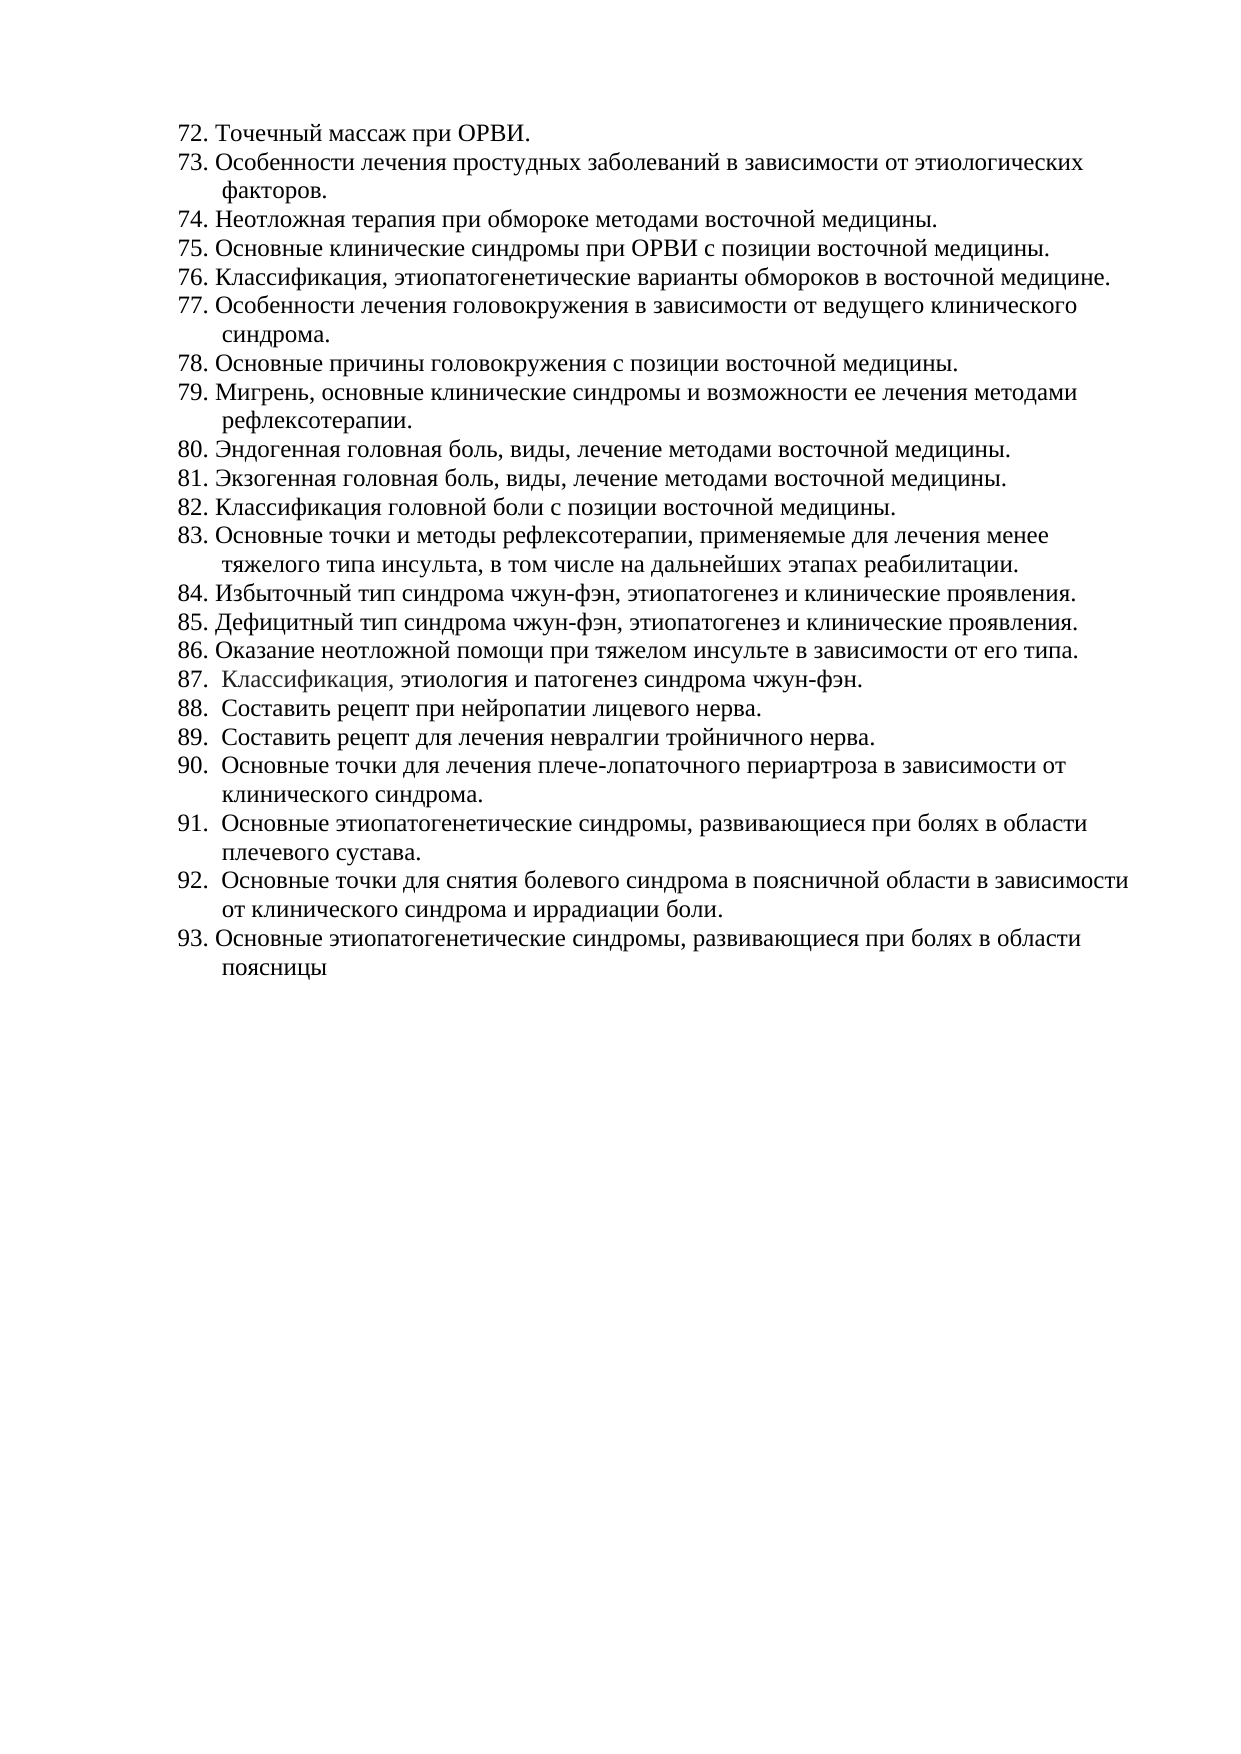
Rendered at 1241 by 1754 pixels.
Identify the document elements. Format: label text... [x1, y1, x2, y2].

text 91. Основные этиопатогенетические синдромы, развивающиеся при болях в области плечевого сустава. [177, 808, 1152, 866]
text 89. Составить рецепт для лечения невралгии тройничного нерва. [177, 722, 1152, 751]
text 84. Избыточный тип синдрома чжун-фэн, этиопатогенез и клинические проявления. [177, 578, 1152, 607]
text 90. Основные точки для лечения плече-лопаточного периартроза в зависимости от клинического синдрома. [177, 751, 1152, 808]
text 93. Основные этиопатогенетические синдромы, развивающиеся при болях в области поясницы [177, 923, 1152, 981]
text 75. Основные клинические синдромы при ОРВИ с позиции восточной медицины. [177, 233, 1152, 262]
text 73. Особенности лечения простудных заболеваний в зависимости от этиологических факторов. [177, 147, 1152, 204]
text 86. Оказание неотложной помощи при тяжелом инсульте в зависимости от его типа. [177, 636, 1152, 664]
text 72. Точечный массаж при ОРВИ. [177, 118, 1152, 147]
text 77. Особенности лечения головокружения в зависимости от ведущего клинического синдрома. [177, 291, 1152, 348]
text 85. Дефицитный тип синдрома чжун-фэн, этиопатогенез и клинические проявления. [177, 607, 1152, 636]
text 82. Классификация головной боли с позиции восточной медицины. [177, 492, 1152, 521]
text 83. Основные точки и методы рефлексотерапии, применяемые для лечения менее тяжелого типа инсульта, в том числе на дальнейших этапах реабилитации. [177, 521, 1152, 578]
text 87. Классификация, этиология и патогенез синдрома чжун-фэн. [177, 664, 1152, 693]
text 92. Основные точки для снятия болевого синдрома в поясничной области в зависимости от клинического синдрома и иррадиации боли. [177, 866, 1152, 923]
text 88. Составить рецепт при нейропатии лицевого нерва. [177, 693, 1152, 722]
text 81. Экзогенная головная боль, виды, лечение методами восточной медицины. [177, 463, 1152, 492]
text 74. Неотложная терапия при обмороке методами восточной медицины. [177, 204, 1152, 233]
text 78. Основные причины головокружения с позиции восточной медицины. [177, 348, 1152, 377]
text 80. Эндогенная головная боль, виды, лечение методами восточной медицины. [177, 434, 1152, 463]
text 79. Мигрень, основные клинические синдромы и возможности ее лечения методами рефлексотерапии. [177, 377, 1152, 434]
text 76. Классификация, этиопатогенетические варианты обмороков в восточной медицине. [177, 262, 1152, 291]
